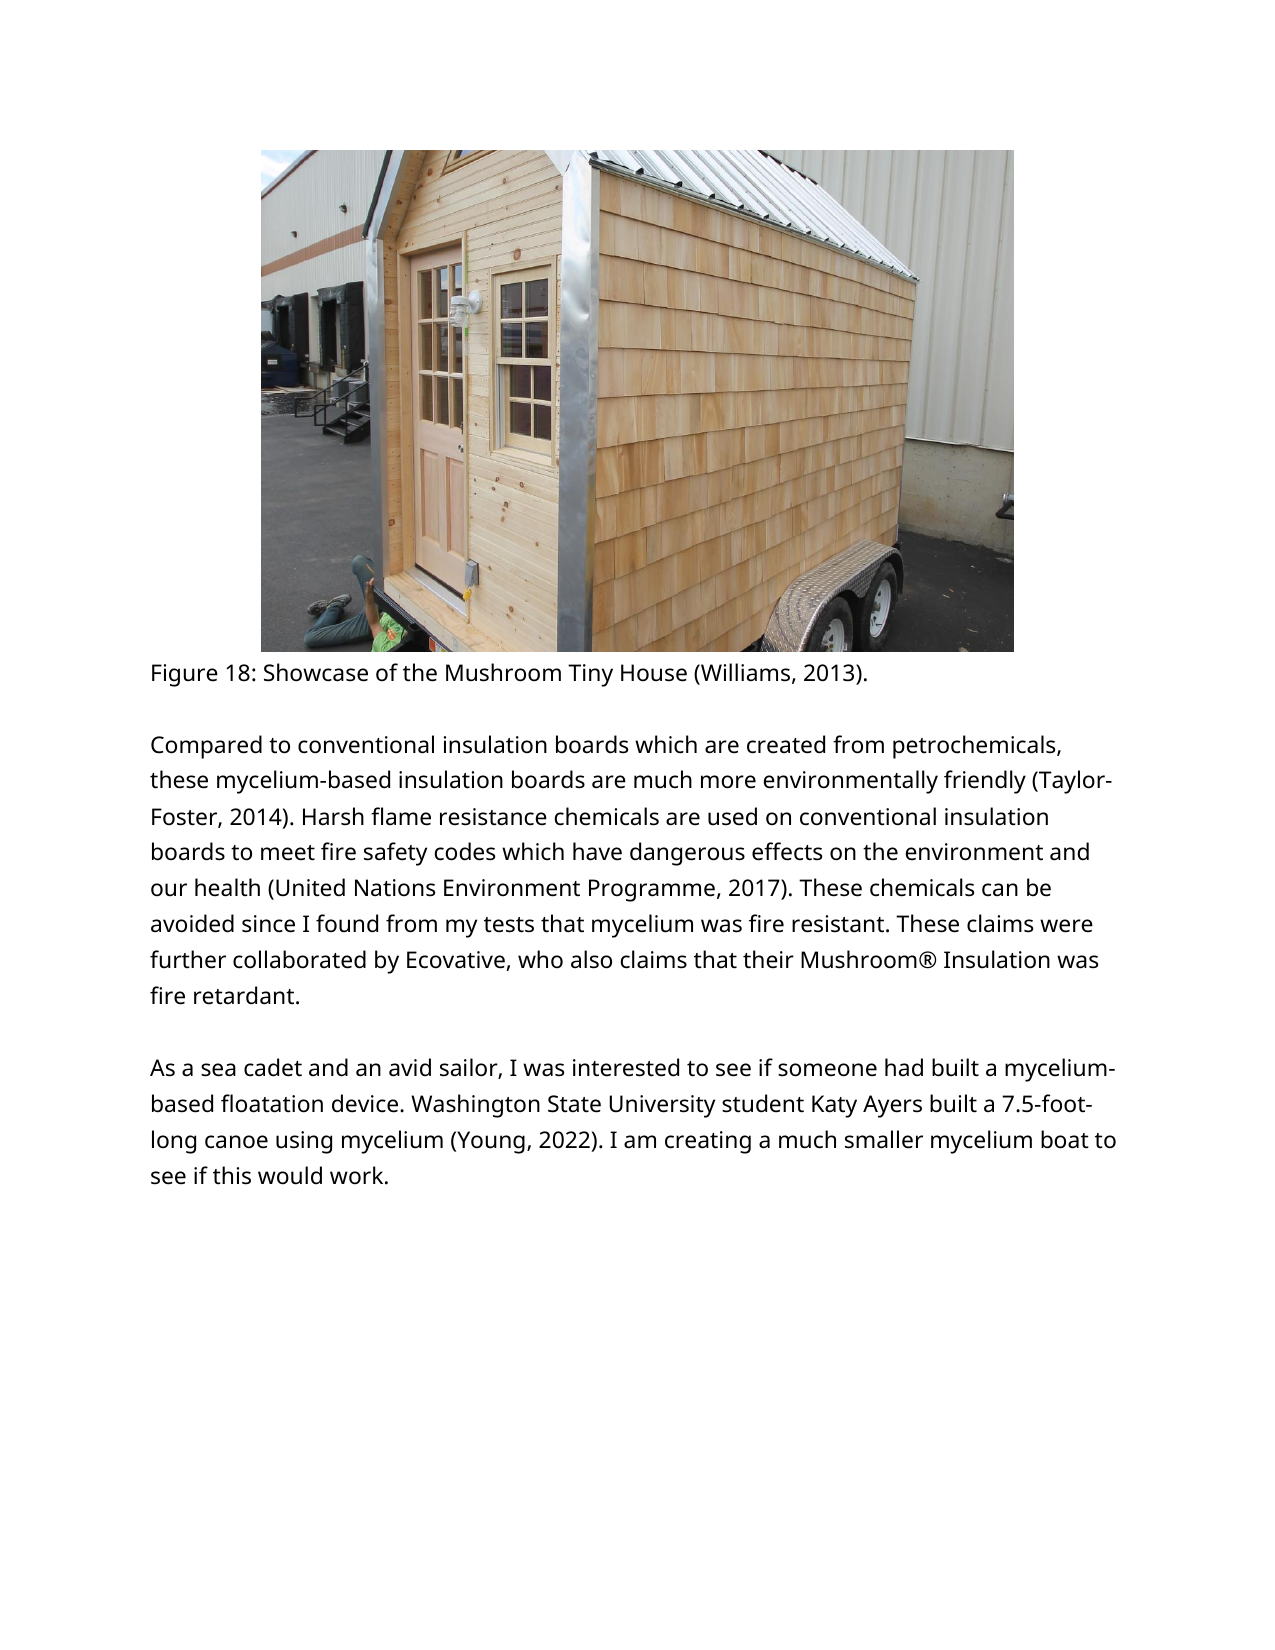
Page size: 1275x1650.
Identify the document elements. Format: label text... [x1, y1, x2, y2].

text Compared to conventional insulation boards which are created from petrochemicals, these mycelium-based insulation boards are much more environmentally friendly (Taylor-Foster, 2014). Harsh flame resistance chemicals are used on conventional insulation boards to meet fire safety codes which have dangerous effects on the environment and our health (United Nations Environment Programme, 2017). These chemicals can be avoided since I found from my tests that mycelium was fire resistant. These claims were further collaborated by Ecovative, who also claims that their Mushroom® Insulation was fire retardant. [150, 728, 1125, 1011]
text As a sea cadet and an avid sailor, I was interested to see if someone had built a mycelium-based floatation device. Washington State University student Katy Ayers built a 7.5-foot-long canoe using mycelium (Young, 2022). I am creating a much smaller mycelium boat to see if this would work. [150, 1052, 1125, 1191]
picture [261, 150, 1014, 652]
text Figure 18: Showcase of the Mushroom Tiny House (Williams, 2013). [150, 657, 1125, 688]
